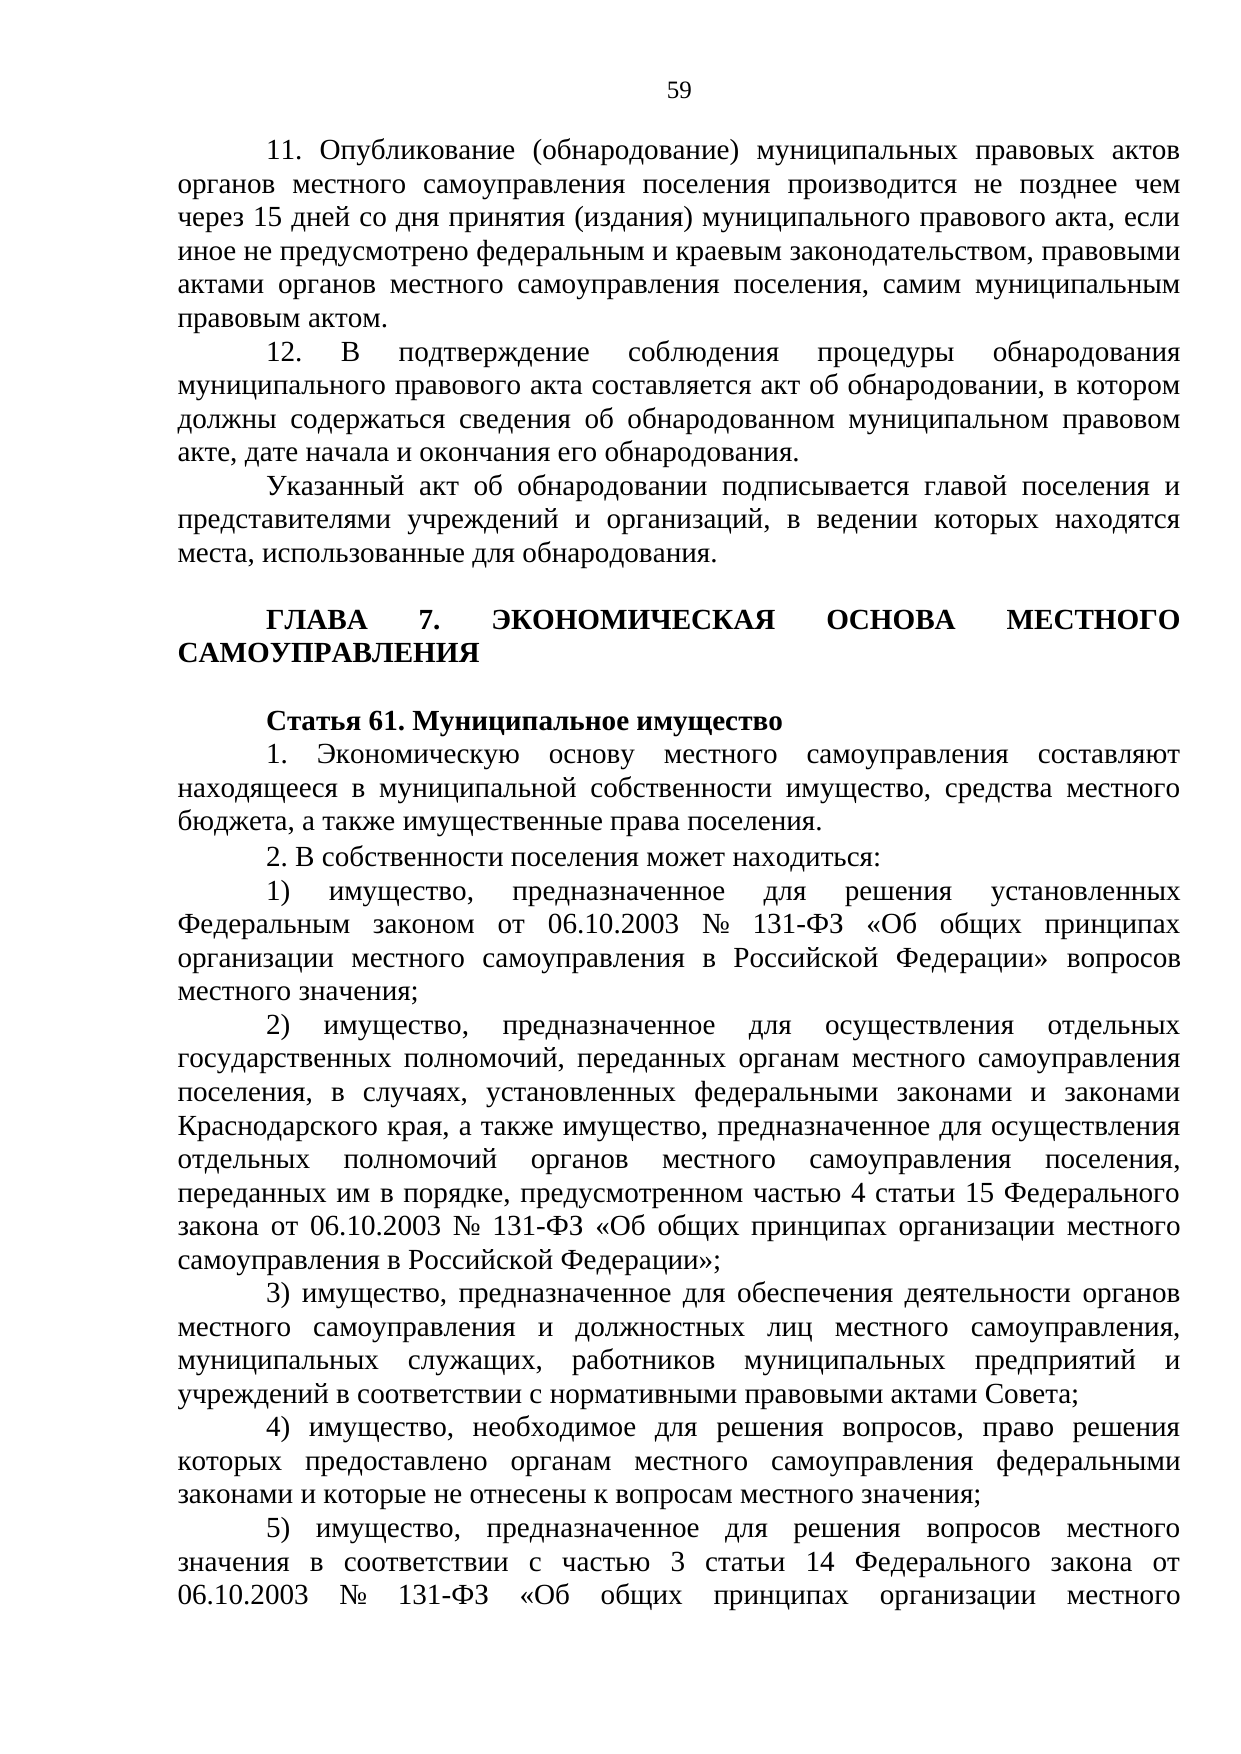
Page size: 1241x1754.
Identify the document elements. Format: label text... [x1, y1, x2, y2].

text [177, 1510, 1181, 1611]
text Указанный акт об обнародовании подписывается главой поселения и представителями учреждений и организаций, в ведении которых находятся места, использованные для обнародования. [177, 468, 1181, 568]
text 3) имущество, предназначенное для обеспечения деятельности органов местного самоуправления и должностных лиц местного самоуправления, муниципальных служащих, работников муниципальных предприятий и учреждений в соответствии с нормативными правовыми актами Совета; [177, 1275, 1181, 1409]
text 4) имущество, необходимое для решения вопросов, право решения которых предоставлено органам местного самоуправления федеральными законами и которые не отнесены к вопросам местного значения; [177, 1409, 1181, 1510]
text 2. В собственности поселения может находиться: [177, 839, 1181, 873]
text 1. Экономическую основу местного самоуправления составляют находящееся в муниципальной собственности имущество, средства местного бюджета, а также имущественные права поселения. [177, 736, 1181, 837]
text 1) имущество, предназначенное для решения установленных Федеральным законом от 06.10.2003 № 131-ФЗ «Об общих принципах организации местного самоуправления в Российской Федерации» вопросов местного значения; [177, 873, 1181, 1007]
text 12. В подтверждение соблюдения процедуры обнародования муниципального правового акта составляется акт об обнародовании, в котором должны содержаться сведения об обнародованном муниципальном правовом акте, дате начала и окончания его обнародования. [177, 334, 1181, 468]
text ГЛАВА 7. ЭКОНОМИЧЕСКАЯ ОСНОВА МЕСТНОГО САМОУПРАВЛЕНИЯ [177, 602, 1181, 669]
text 11. Опубликование (обнародование) муниципальных правовых актов органов местного самоуправления поселения производится не позднее чем через 15 дней со дня принятия (издания) муниципального правового акта, если иное не предусмотрено федеральным и краевым законодательством, правовыми актами органов местного самоуправления поселения, самим муниципальным правовым актом. [177, 132, 1181, 334]
text 2) имущество, предназначенное для осуществления отдельных государственных полномочий, переданных органам местного самоуправления поселения, в случаях, установленных федеральными законами и законами Краснодарского края, а также имущество, предназначенное для осуществления отдельных полномочий органов местного самоуправления поселения, переданных им в порядке, предусмотренном частью 4 статьи 15 Федерального закона от 06.10.2003 № 131-ФЗ «Об общих принципах организации местного самоуправления в Российской Федерации»; [177, 1007, 1181, 1275]
text Статья 61. Муниципальное имущество [177, 703, 1181, 736]
